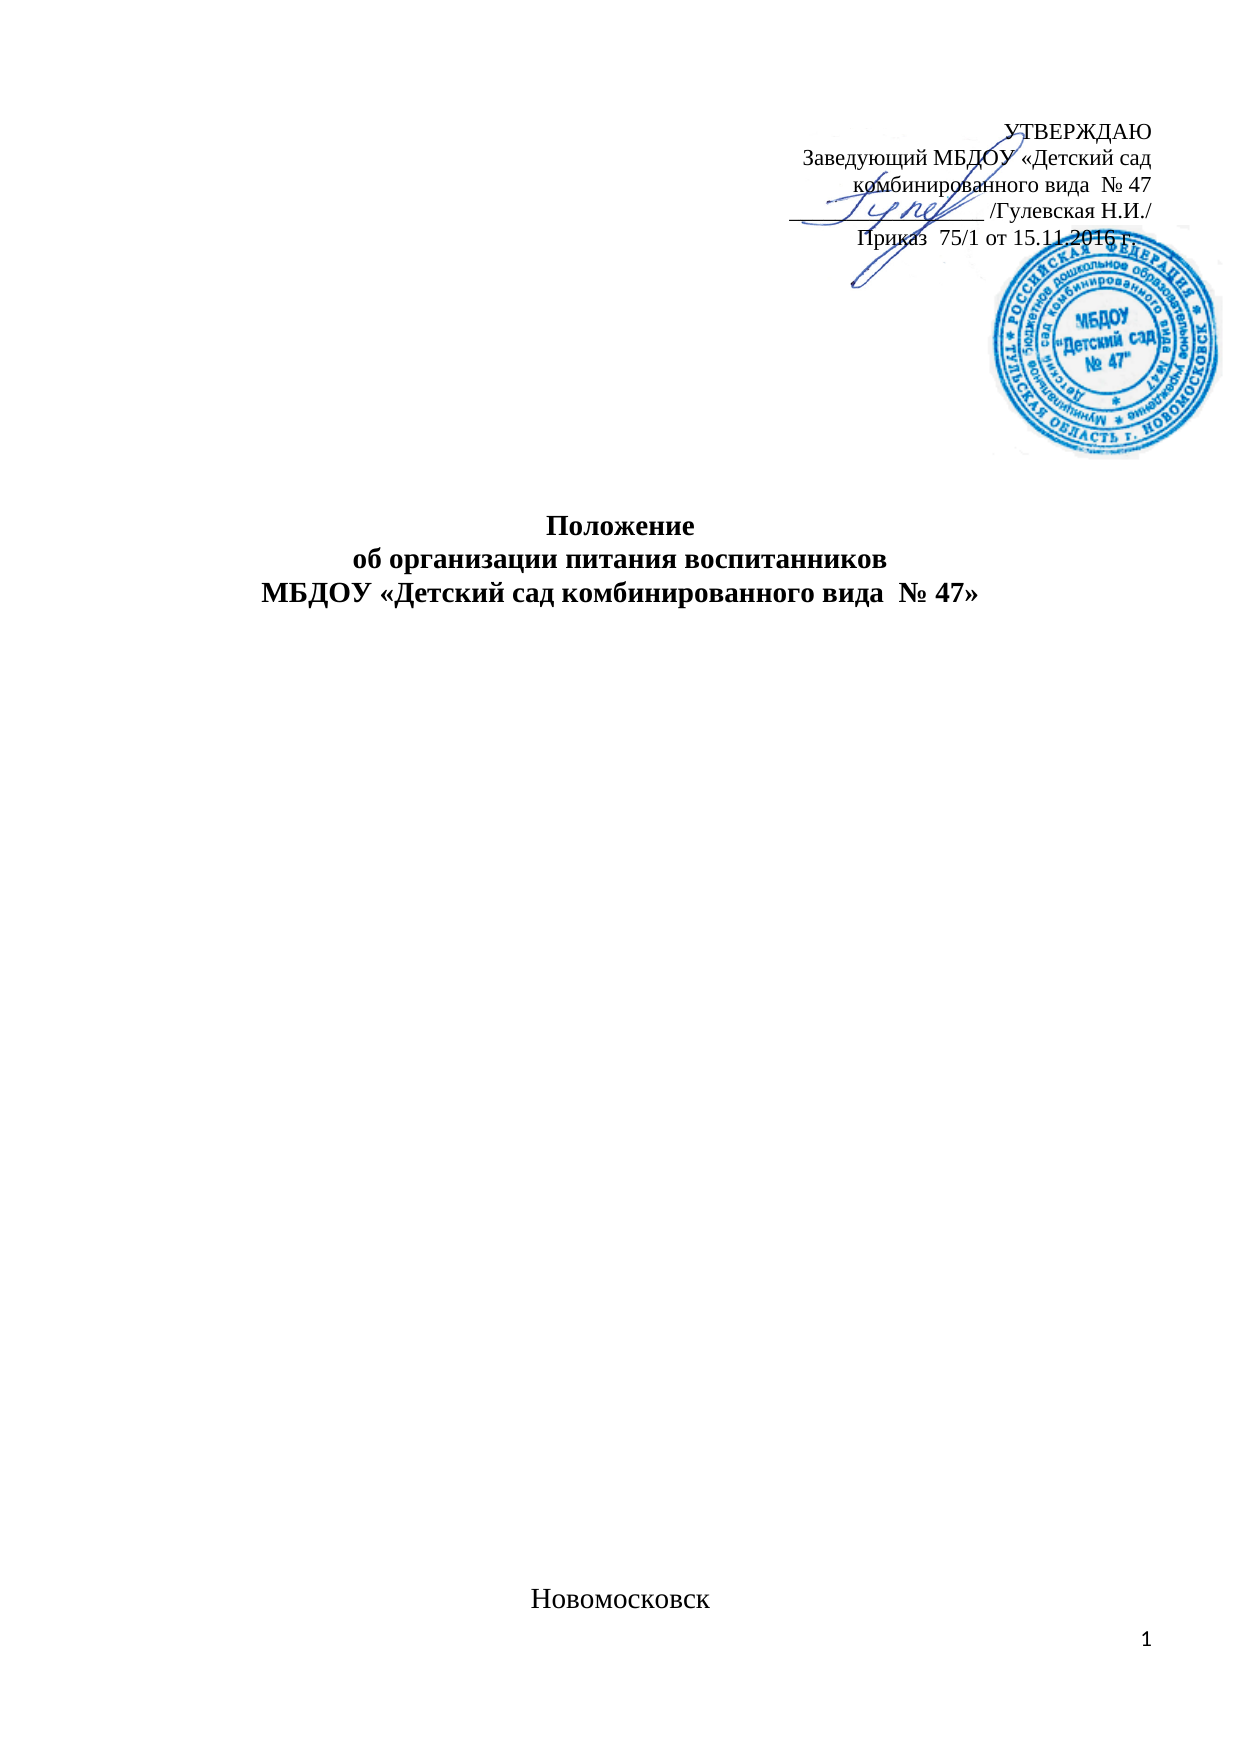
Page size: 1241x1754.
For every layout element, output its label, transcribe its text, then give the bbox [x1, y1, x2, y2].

text _________________ /Гулевская Н.И./ [89, 197, 1152, 223]
text Заведующий МБДОУ «Детский сад [89, 144, 1152, 171]
text об организации питания воспитанников [89, 541, 1152, 575]
text Приказ 75/1 от 15.11.2016 г. [89, 223, 1152, 250]
text МБДОУ «Детский сад комбинированного вида № 47» [89, 575, 1152, 608]
text Положение [89, 508, 1152, 541]
text комбинированного вида № 47 [89, 171, 1152, 197]
text Новомосковск [89, 1581, 1152, 1615]
picture [796, 225, 1225, 463]
text УТВЕРЖДАЮ [89, 118, 1152, 144]
